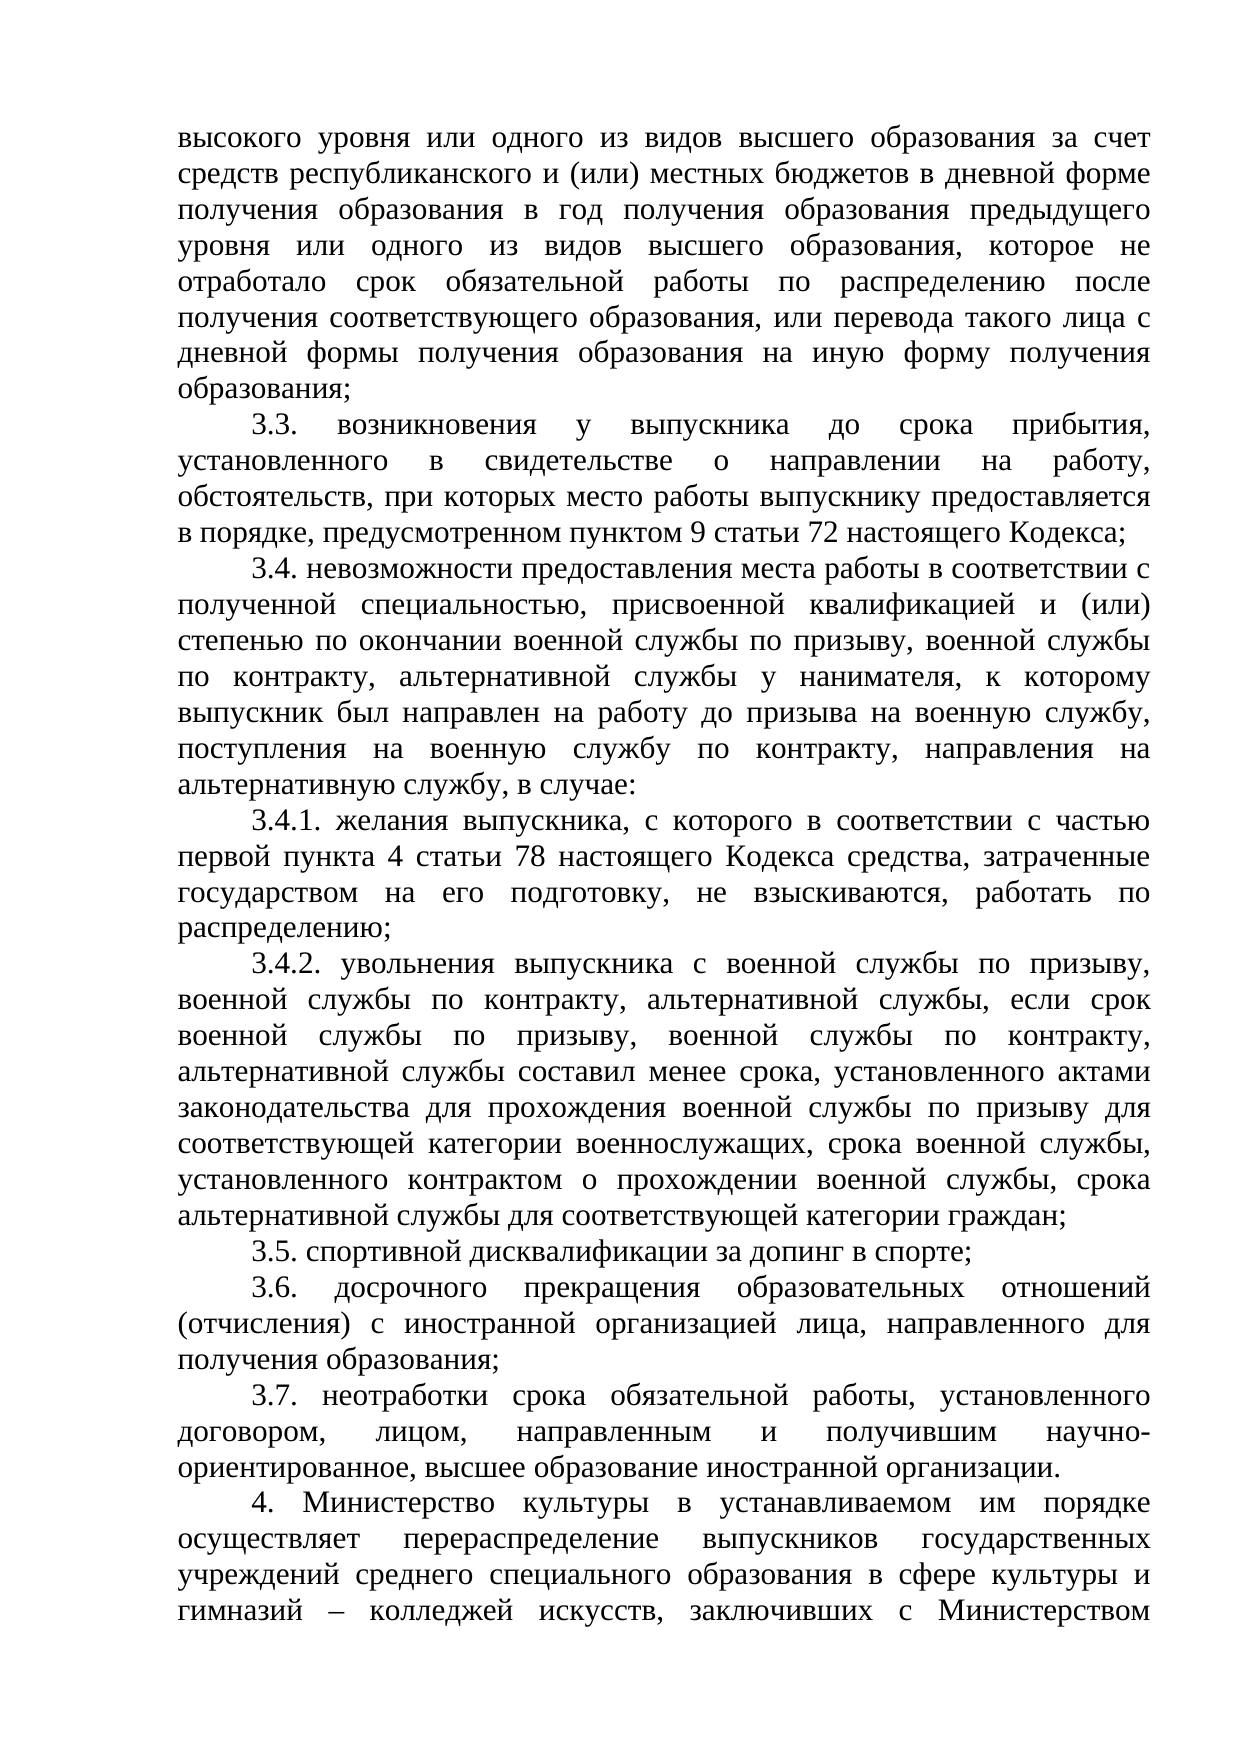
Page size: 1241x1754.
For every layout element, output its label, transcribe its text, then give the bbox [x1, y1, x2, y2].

text 3.3. возникновения у выпускника до срока прибытия, установленного в свидетельстве о направлении на работу, обстоятельств, при которых место работы выпускнику предоставляется в порядке, предусмотренном пунктом 9 статьи 72 настоящего Кодекса; [177, 406, 1152, 549]
text 3.6. досрочного прекращения образовательных отношений (отчисления) с иностранной организацией лица, направленного для получения образования; [177, 1268, 1152, 1376]
text 3.5. спортивной дисквалификации за допинг в спорте; [177, 1232, 1152, 1268]
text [177, 1484, 1152, 1627]
text 3.4.1. желания выпускника, с которого в соответствии с частью первой пункта 4 статьи 78 настоящего Кодекса средства, затраченные государством на его подготовку, не взыскиваются, работать по распределению; [177, 801, 1152, 945]
text 3.7. неотработки срока обязательной работы, установленного договором, лицом, направленным и получившим научно-ориентированное, высшее образование иностранной организации. [177, 1376, 1152, 1484]
text 3.4.2. увольнения выпускника с военной службы по призыву, военной службы по контракту, альтернативной службы, если срок военной службы по призыву, военной службы по контракту, альтернативной службы составил менее срока, установленного актами законодательства для прохождения военной службы по призыву для соответствующей категории военнослужащих, срока военной службы, установленного контрактом о прохождении военной службы, срока альтернативной службы для соответствующей категории граждан; [177, 945, 1152, 1232]
text 3.4. невозможности предоставления места работы в соответствии с полученной специальностью, присвоенной квалификацией и (или) степенью по окончании военной службы по призыву, военной службы по контракту, альтернативной службы у нанимателя, к которому выпускник был направлен на работу до призыва на военную службу, поступления на военную службу по контракту, направления на альтернативную службу, в случае: [177, 549, 1152, 801]
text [177, 118, 1152, 406]
